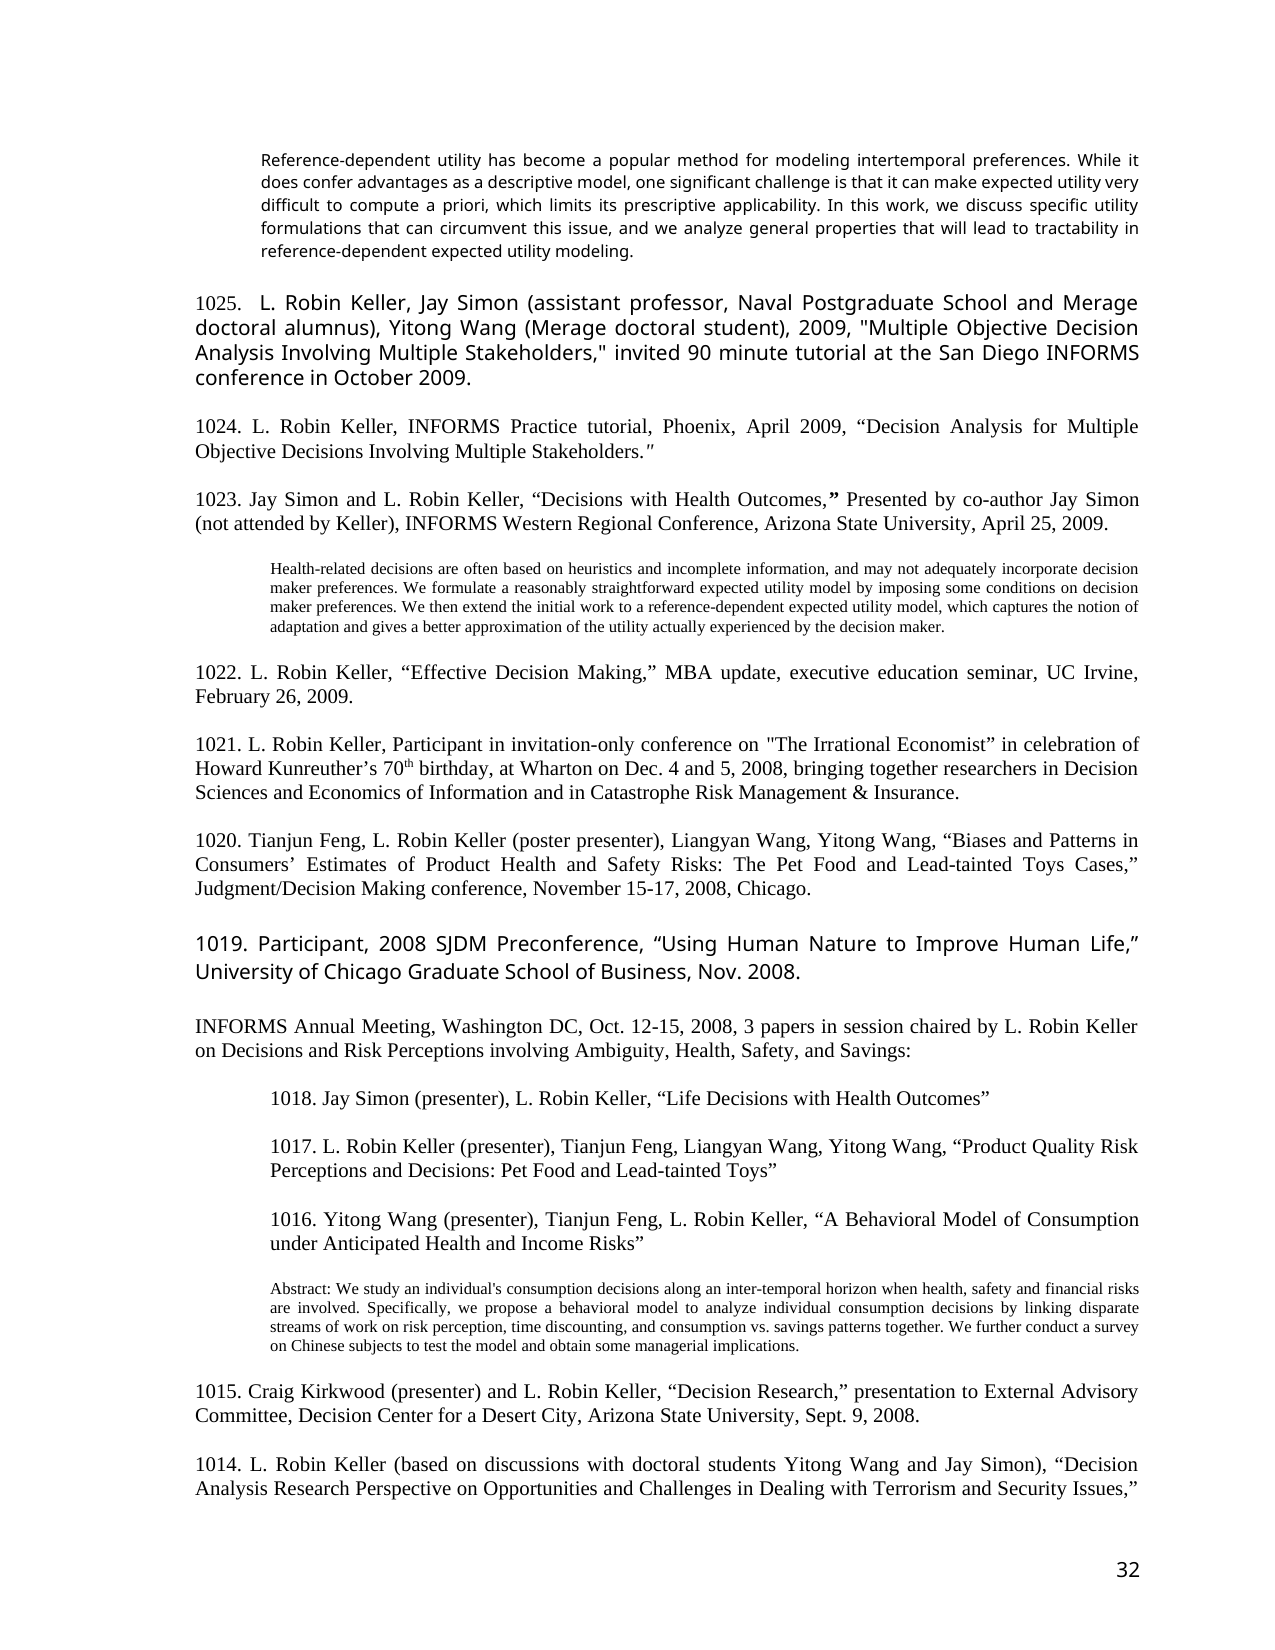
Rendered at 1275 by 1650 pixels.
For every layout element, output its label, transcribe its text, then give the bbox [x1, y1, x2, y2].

text 1021. L. Robin Keller, Participant in invitation-only conference on "The Irrational Economist” in celebration of Howard Kunreuther’s 70th birthday, at Wharton on Dec. 4 and 5, 2008, bringing together researchers in Decision Sciences and Economics of Information and in Catastrophe Risk Management & Insurance. [195, 732, 1140, 804]
text 1018. Jay Simon (presenter), L. Robin Keller, “Life Decisions with Health Outcomes” [195, 1086, 1140, 1110]
text Reference-dependent utility has become a popular method for modeling intertemporal preferences. While it does confer advantages as a descriptive model, one significant challenge is that it can make expected utility very difficult to compute a priori, which limits its prescriptive applicability. In this work, we discuss specific utility formulations that can circumvent this issue, and we analyze general properties that will lead to tractability in reference-dependent expected utility modeling. [261, 148, 1140, 262]
text Health-related decisions are often based on heuristics and incomplete information, and may not adequately incorporate decision maker preferences. We formulate a reasonably straightforward expected utility model by imposing some conditions on decision maker preferences. We then extend the initial work to a reference-dependent expected utility model, which captures the notion of adaptation and gives a better approximation of the utility actually experienced by the decision maker. [270, 559, 1140, 636]
text 1025. L. Robin Keller, Jay Simon (assistant professor, Naval Postgraduate School and Merage doctoral alumnus), Yitong Wang (Merage doctoral student), 2009, "Multiple Objective Decision Analysis Involving Multiple Stakeholders," invited 90 minute tutorial at the San Diego INFORMS conference in October 2009. [195, 290, 1140, 390]
text 1020. Tianjun Feng, L. Robin Keller (poster presenter), Liangyan Wang, Yitong Wang, “Biases and Patterns in Consumers’ Estimates of Product Health and Safety Risks: The Pet Food and Lead-tainted Toys Cases,” Judgment/Decision Making conference, November 15-17, 2008, Chicago. [195, 828, 1140, 900]
text 1015. Craig Kirkwood (presenter) and L. Robin Keller, “Decision Research,” presentation to External Advisory Committee, Decision Center for a Desert City, Arizona State University, Sept. 9, 2008. [195, 1379, 1140, 1427]
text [195, 1452, 1140, 1500]
text Abstract: We study an individual's consumption decisions along an inter-temporal horizon when health, safety and financial risks are involved. Specifically, we propose a behavioral model to analyze individual consumption decisions by linking disparate streams of work on risk perception, time discounting, and consumption vs. savings patterns together. We further conduct a survey on Chinese subjects to test the model and obtain some managerial implications. [270, 1279, 1140, 1355]
text 1016. Yitong Wang (presenter), Tianjun Feng, L. Robin Keller, “A Behavioral Model of Consumption under Anticipated Health and Income Risks” [270, 1206, 1140, 1254]
text 1017. L. Robin Keller (presenter), Tianjun Feng, Liangyan Wang, Yitong Wang, “Product Quality Risk Perceptions and Decisions: Pet Food and Lead-tainted Toys” [270, 1134, 1140, 1182]
text 1022. L. Robin Keller, “Effective Decision Making,” MBA update, executive education seminar, UC Irvine, February 26, 2009. [195, 659, 1140, 708]
text 1023. Jay Simon and L. Robin Keller, “Decisions with Health Outcomes,” Presented by co-author Jay Simon (not attended by Keller), INFORMS Western Regional Conference, Arizona State University, April 25, 2009. [195, 487, 1140, 535]
text 1019. Participant, 2008 SJDM Preconference, “Using Human Nature to Improve Human Life,” University of Chicago Graduate School of Business, Nov. 2008. [195, 929, 1140, 986]
text 1024. L. Robin Keller, INFORMS Practice tutorial, Phoenix, April 2009, “Decision Analysis for Multiple Objective Decisions Involving Multiple Stakeholders." [195, 414, 1140, 463]
text INFORMS Annual Meeting, Washington DC, Oct. 12-15, 2008, 3 papers in session chaired by L. Robin Keller on Decisions and Risk Perceptions involving Ambiguity, Health, Safety, and Savings: [195, 1014, 1140, 1062]
